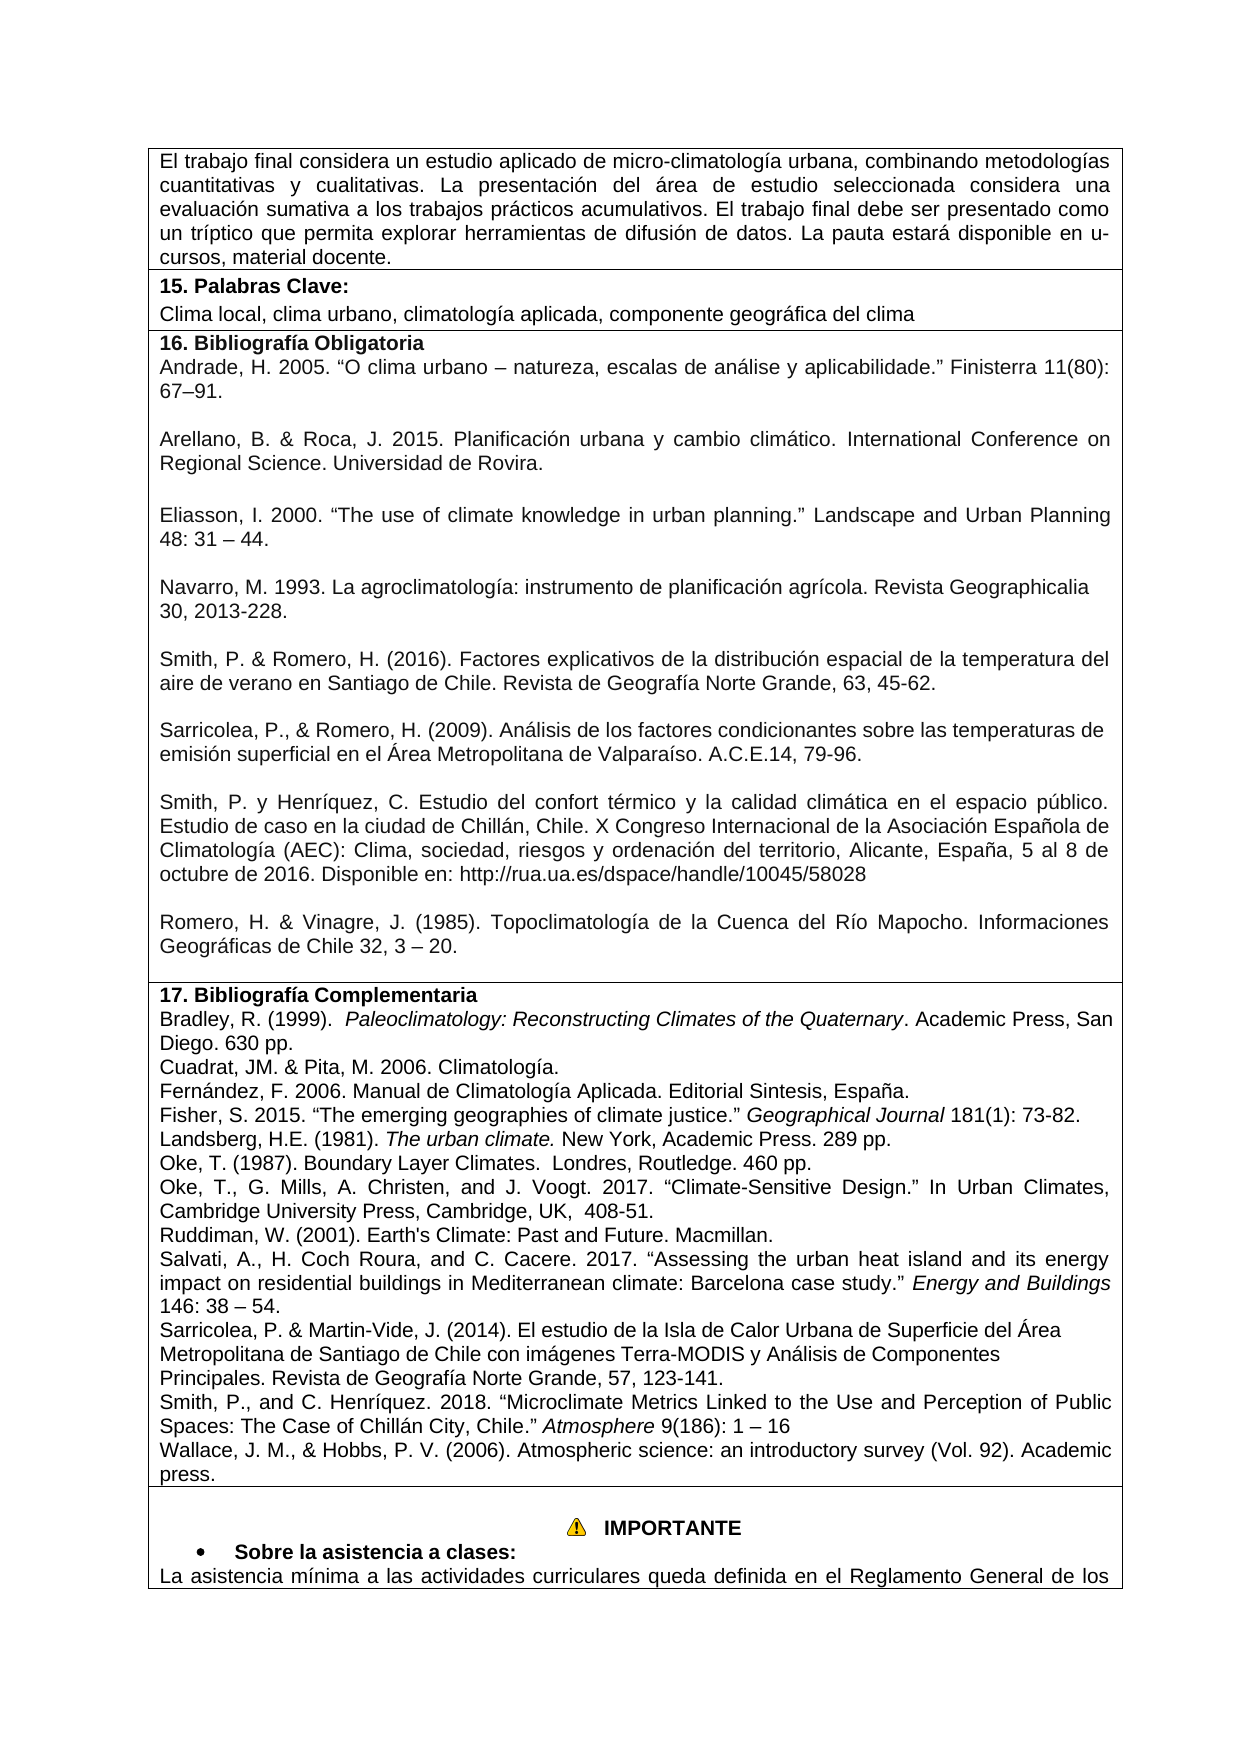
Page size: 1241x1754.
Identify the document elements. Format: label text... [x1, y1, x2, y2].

table_cell 16. Bibliografía Obligatoria Andrade, H. 2005. “O clima urbano – natureza, escalas de análise y aplicabilidade.” Finisterra 11(80): 67–91. Arellano, B. & Roca, J. 2015. Planificación urbana y cambio climático. International Conference on Regional Science. Universidad de Rovira. Eliasson, I. 2000. “The use of climate knowledge in urban planning.” Landscape and Urban Planning 48: 31 – 44. Navarro, M. 1993. La agroclimatología: instrumento de planificación agrícola. Revista Geographicalia 30, 2013-228. Smith, P. & Romero, H. (2016). Factores explicativos de la distribución espacial de la temperatura del aire de verano en Santiago de Chile. Revista de Geografía Norte Grande, 63, 45-62. Sarricolea, P., & Romero, H. (2009). Análisis de los factores condicionantes sobre las temperaturas de emisión superficial en el Área Metropolitana de Valparaíso. A.C.E.14, 79-96. Smith, P. y Henríquez, C. Estudio del confort térmico y la calidad climática en el espacio público. Estudio de caso en la ciudad de Chillán, Chile. X Congreso Internacional de la Asociación Española de Climatología (AEC): Clima, sociedad, riesgos y ordenación del territorio, Alicante, España, 5 al 8 de octubre de 2016. Disponible en: http://rua.ua.es/dspace/handle/10045/58028 Romero, H. & Vinagre, J. (1985). Topoclimatología de la Cuenca del Río Mapocho. Informaciones Geográficas de Chile 32, 3 – 20. [149, 331, 1122, 982]
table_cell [149, 149, 1122, 268]
table_cell 15. Palabras Clave: Clima local, clima urbano, climatología aplicada, componente geográfica del clima [149, 270, 1122, 330]
picture [567, 1518, 586, 1536]
table_cell 17. Bibliografía Complementaria Bradley, R. (1999). Paleoclimatology: Reconstructing Climates of the Quaternary. Academic Press, San Diego. 630 pp. Cuadrat, JM. & Pita, M. 2006. Climatología. Fernández, F. 2006. Manual de Climatología Aplicada. Editorial Sintesis, España. Fisher, S. 2015. “The emerging geographies of climate justice.” Geographical Journal 181(1): 73-82. Landsberg, H.E. (1981). The urban climate. New York, Academic Press. 289 pp. Oke, T. (1987). Boundary Layer Climates. Londres, Routledge. 460 pp. Oke, T., G. Mills, A. Christen, and J. Voogt. 2017. “Climate-Sensitive Design.” In Urban Climates, Cambridge University Press, Cambridge, UK, 408-51. Ruddiman, W. (2001). Earth's Climate: Past and Future. Macmillan. Salvati, A., H. Coch Roura, and C. Cacere. 2017. “Assessing the urban heat island and its energy impact on residential buildings in Mediterranean climate: Barcelona case study.” Energy and Buildings 146: 38 – 54. Sarricolea, P. & Martin-Vide, J. (2014). El estudio de la Isla de Calor Urbana de Superficie del Área Metropolitana de Santiago de Chile con imágenes Terra-MODIS y Análisis de Componentes Principales. Revista de Geografía Norte Grande, 57, 123-141. Smith, P., and C. Henríquez. 2018. “Microclimate Metrics Linked to the Use and Perception of Public Spaces: The Case of Chillán City, Chile.” Atmosphere 9(186): 1 – 16 Wallace, J. M., & Hobbs, P. V. (2006). Atmospheric science: an introductory survey (Vol. 92). Academic press. [149, 983, 1122, 1486]
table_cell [149, 1487, 1122, 1588]
